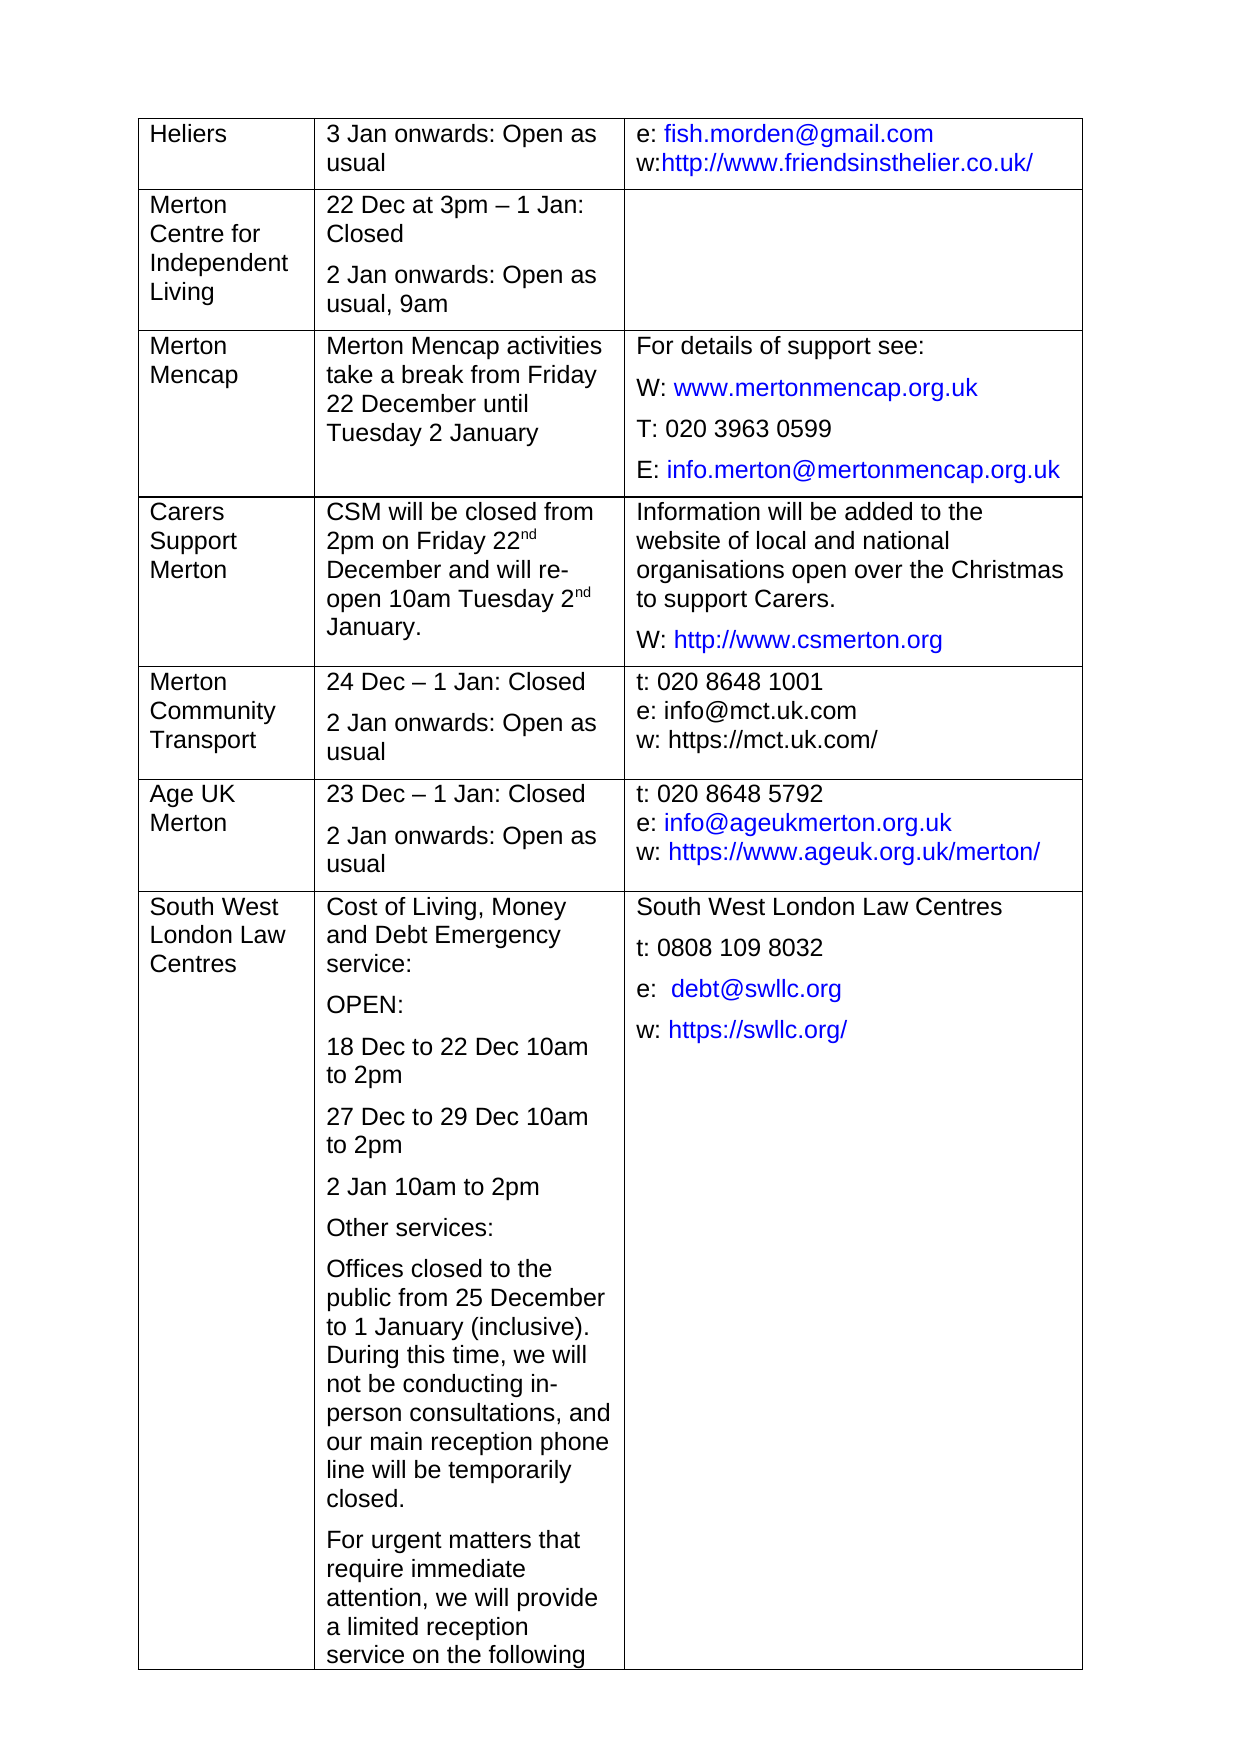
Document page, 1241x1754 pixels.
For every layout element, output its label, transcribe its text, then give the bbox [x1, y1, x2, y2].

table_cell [315, 892, 624, 1669]
table_cell Age UK Merton [139, 780, 314, 891]
table_cell t: 020 8648 1001 e: info@mct.uk.com w: https://mct.uk.com/ [625, 667, 1082, 778]
table_cell Merton Community Transport [139, 667, 314, 778]
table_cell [625, 119, 1082, 189]
table_cell [625, 190, 1082, 330]
table_cell 22 Dec at 3pm – 1 Jan: Closed 2 Jan onwards: Open as usual, 9am [315, 190, 624, 330]
table_cell Merton Mencap activities take a break from Friday 22 December until Tuesday 2 January [315, 331, 624, 496]
table_cell Merton Mencap [139, 331, 314, 496]
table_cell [315, 119, 624, 189]
table_cell 23 Dec – 1 Jan: Closed 2 Jan onwards: Open as usual [315, 780, 624, 891]
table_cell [625, 892, 1082, 1669]
table_cell Information will be added to the website of local and national organisations open over the Christmas to support Carers. W: http://www.csmerton.org [625, 498, 1082, 666]
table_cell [139, 892, 314, 1669]
table_cell 24 Dec – 1 Jan: Closed 2 Jan onwards: Open as usual [315, 667, 624, 778]
table_cell Carers Support Merton [139, 498, 314, 666]
table_cell t: 020 8648 5792 e: info@ageukmerton.org.uk w: https://www.ageuk.org.uk/merton/ [625, 780, 1082, 891]
table_cell Merton Centre for Independent Living [139, 190, 314, 330]
table_cell For details of support see: W: www.mertonmencap.org.uk T: 020 3963 0599 E: info.merton@mertonmencap.org.uk [625, 331, 1082, 496]
table_cell CSM will be closed from 2pm on Friday 22nd December and will re-open 10am Tuesday 2nd January. [315, 498, 624, 666]
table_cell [139, 119, 314, 189]
